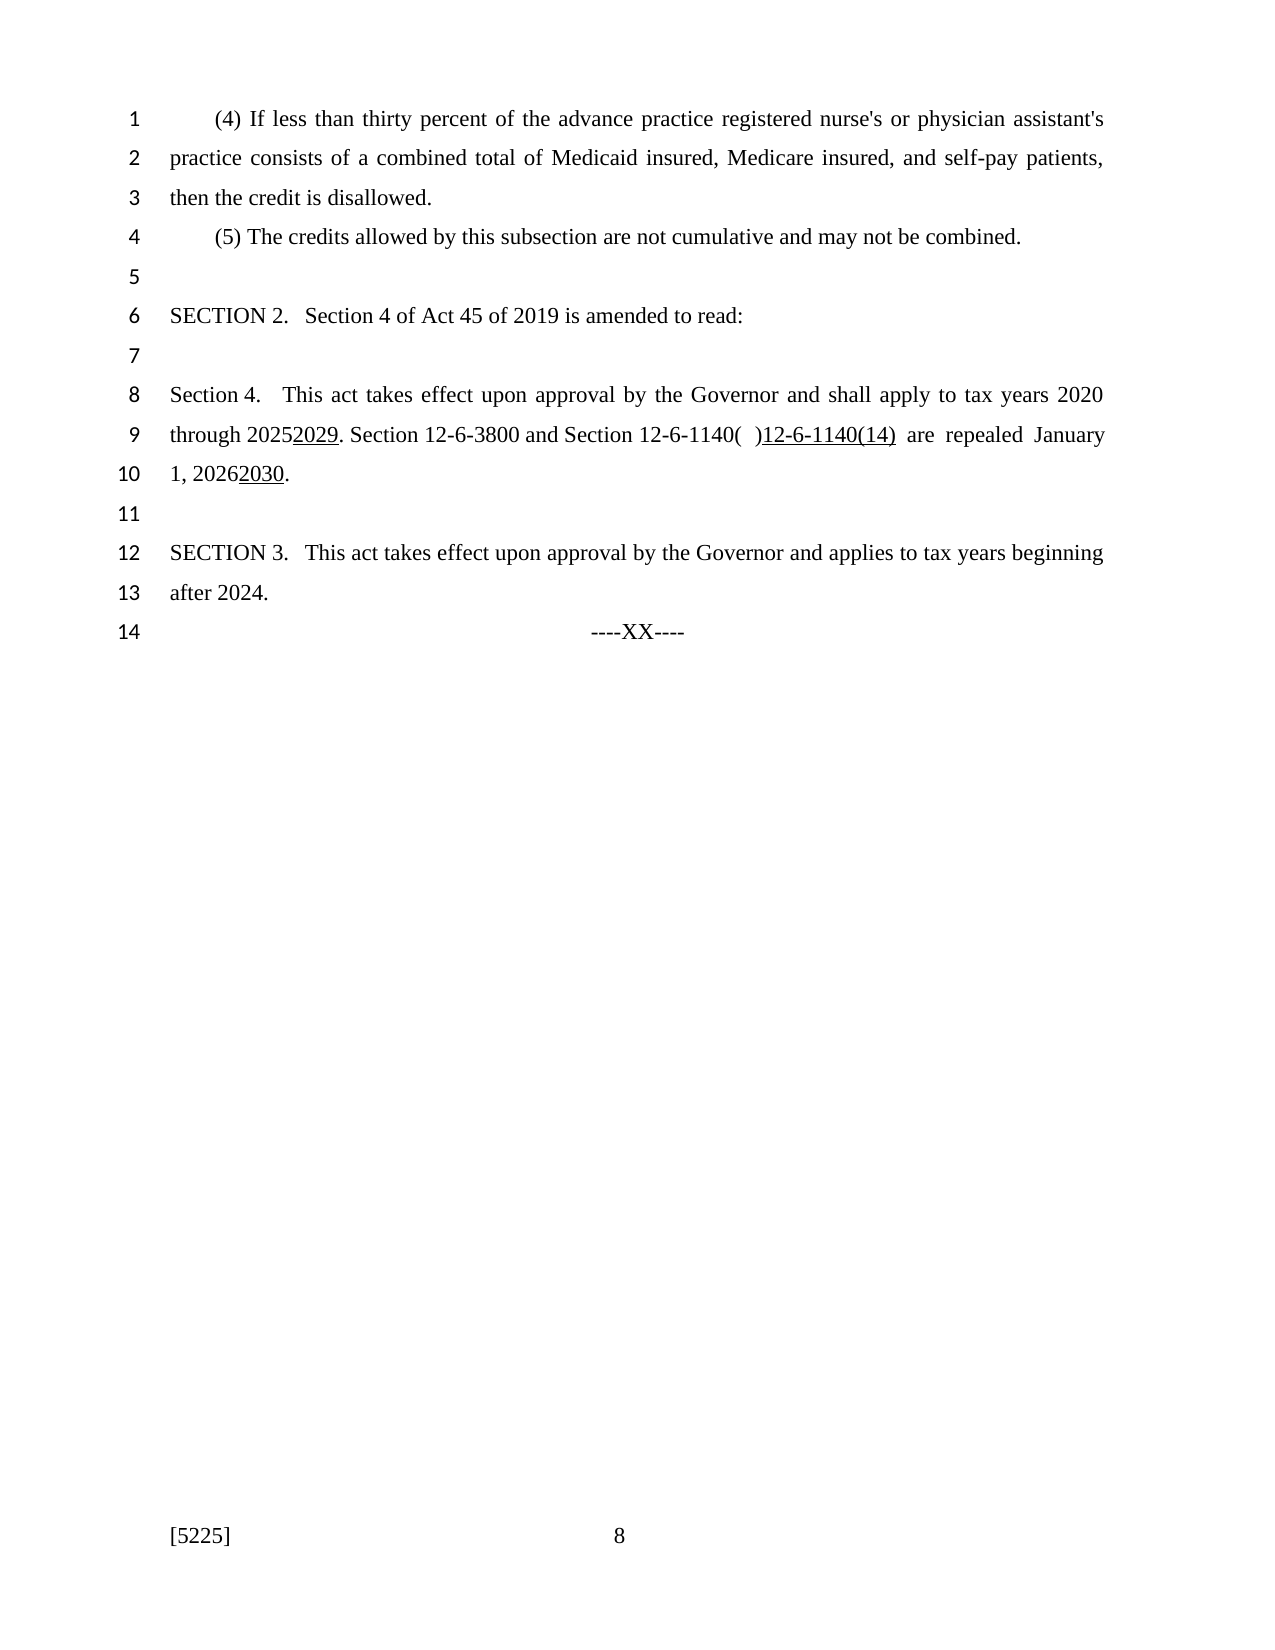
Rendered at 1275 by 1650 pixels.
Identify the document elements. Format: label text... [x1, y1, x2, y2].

text ----XX---- [169, 618, 1106, 644]
text SECTION 3. This act takes effect upon approval by the Governor and applies to tax years beginning after 2024. [169, 539, 1106, 605]
text (4) If less than thirty percent of the advance practice registered nurse's or physician assistant's practice consists of a combined total of Medicaid insured, Medicare insured, and self-pay patients, then the credit is disallowed. [169, 105, 1106, 210]
text SECTION 2. Section 4 of Act 45 of 2019 is amended to read: [169, 302, 1106, 329]
text (5) The credits allowed by this subsection are not cumulative and may not be combined. [169, 223, 1106, 250]
text Section 4. This act takes effect upon approval by the Governor and shall apply to tax years 2020 through 20252029. Section 12-6-3800 and Section 12-6-1140( )12-6-1140(14) are repealed January 1, 20262030. [169, 381, 1106, 487]
